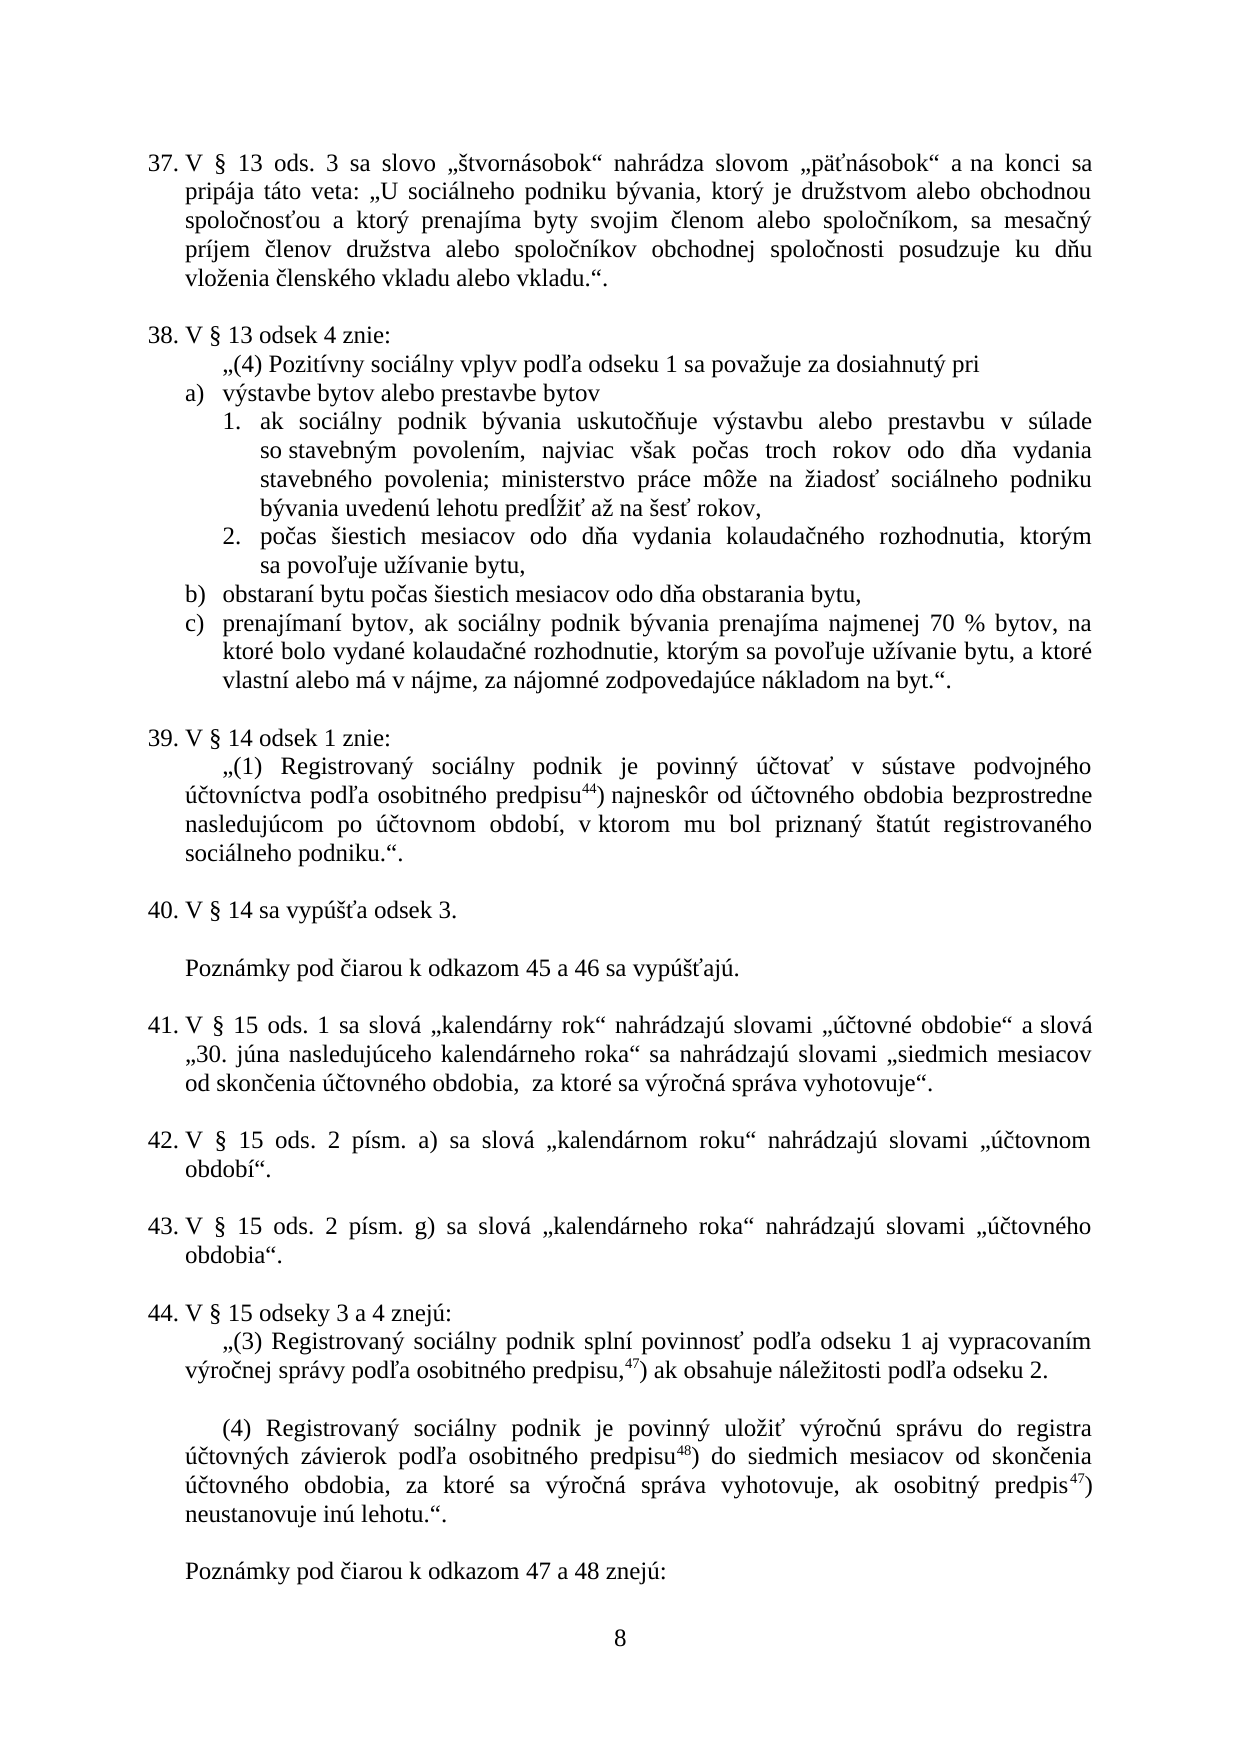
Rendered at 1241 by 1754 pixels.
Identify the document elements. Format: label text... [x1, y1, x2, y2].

list obstaraní bytu počas šiestich mesiacov odo dňa obstarania bytu, [185, 579, 1093, 608]
list Poznámky pod čiarou k odkazom 45 a 46 sa vypúšťajú. [185, 953, 1093, 981]
list V § 15 ods. 2 písm. g) sa slová „kalendárneho roka“ nahrádzajú slovami „účtovného obdobia“. [148, 1211, 1093, 1269]
list V § 15 ods. 2 písm. a) sa slová „kalendárnom roku“ nahrádzajú slovami „účtovnom období“. [148, 1125, 1093, 1183]
list (4) Registrovaný sociálny podnik je povinný uložiť výročnú správu do registra účtovných závierok podľa osobitného predpisu48) do siedmich mesiacov od skončenia účtovného obdobia, za ktoré sa výročná správa vyhotovuje, ak osobitný predpis47) neustanovuje inú lehotu.“. [185, 1413, 1093, 1528]
list V § 14 sa vypúšťa odsek 3. [148, 895, 1093, 924]
list ak sociálny podnik bývania uskutočňuje výstavbu alebo prestavbu v súlade so stavebným povolením, najviac však počas troch rokov odo dňa vydania stavebného povolenia; ministerstvo práce môže na žiadosť sociálneho podniku bývania uvedenú lehotu predĺžiť až na šesť rokov, [222, 406, 1093, 521]
list „(3) Registrovaný sociálny podnik splní povinnosť podľa odseku 1 aj vypracovaním výročnej správy podľa osobitného predpisu,47) ak obsahuje náležitosti podľa odseku 2. [185, 1326, 1093, 1384]
list V § 15 ods. 1 sa slová „kalendárny rok“ nahrádzajú slovami „účtovné obdobie“ a slová „30. júna nasledujúceho kalendárneho roka“ sa nahrádzajú slovami „siedmich mesiacov od skončenia účtovného obdobia, za ktoré sa výročná správa vyhotovuje“. [148, 1010, 1093, 1096]
list Poznámky pod čiarou k odkazom 47 a 48 znejú: [185, 1556, 1093, 1585]
list V § 13 odsek 4 znie: [148, 320, 1093, 349]
list výstavbe bytov alebo prestavbe bytov [185, 378, 1093, 406]
list prenajímaní bytov, ak sociálny podnik bývania prenajíma najmenej 70 % bytov, na ktoré bolo vydané kolaudačné rozhodnutie, ktorým sa povoľuje užívanie bytu, a ktoré vlastní alebo má v nájme, za nájomné zodpovedajúce nákladom na byt.“. [185, 608, 1093, 694]
list V § 14 odsek 1 znie: [148, 723, 1093, 751]
list „(1) Registrovaný sociálny podnik je povinný účtovať v sústave podvojného účtovníctva podľa osobitného predpisu44) najneskôr od účtovného obdobia bezprostredne nasledujúcom po účtovnom období, v ktorom mu bol priznaný štatút registrovaného sociálneho podniku.“. [185, 751, 1093, 866]
list V § 15 odseky 3 a 4 znejú: [148, 1298, 1093, 1326]
list počas šiestich mesiacov odo dňa vydania kolaudačného rozhodnutia, ktorým sa povoľuje užívanie bytu, [222, 521, 1093, 579]
list „(4) Pozitívny sociálny vplyv podľa odseku 1 sa považuje za dosiahnutý pri [185, 349, 1093, 378]
list V § 13 ods. 3 sa slovo „štvornásobok“ nahrádza slovom „päťnásobok“ a na konci sa pripája táto veta: „U sociálneho podniku bývania, ktorý je družstvom alebo obchodnou spoločnosťou a ktorý prenajíma byty svojim členom alebo spoločníkom, sa mesačný príjem členov družstva alebo spoločníkov obchodnej spoločnosti posudzuje ku dňu vloženia členského vkladu alebo vkladu.“. [148, 148, 1093, 291]
